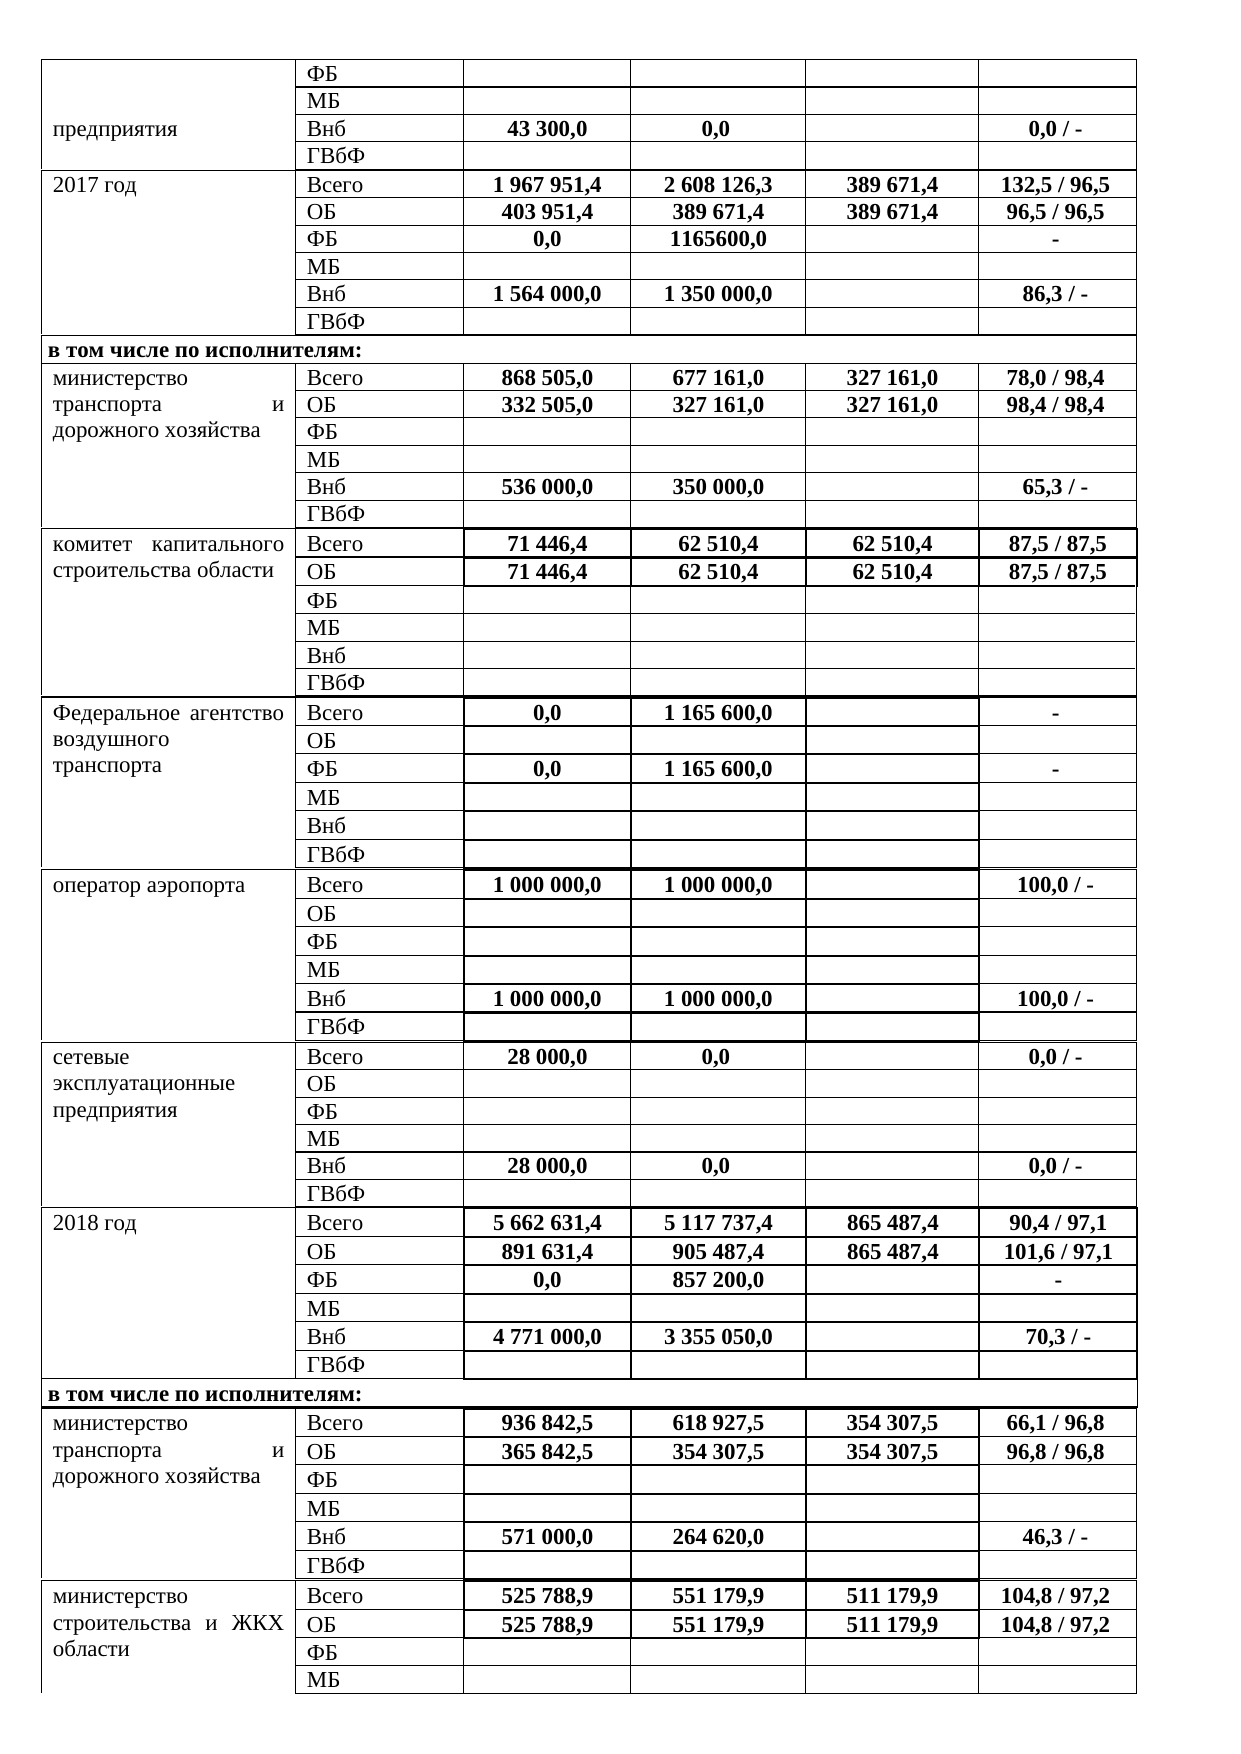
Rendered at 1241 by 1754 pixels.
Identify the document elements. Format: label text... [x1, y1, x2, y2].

table_header 2. Объем финансового обеспечения государственной программы в 2014-2018 годах Таблица №1 [30, 59, 1152, 1695]
